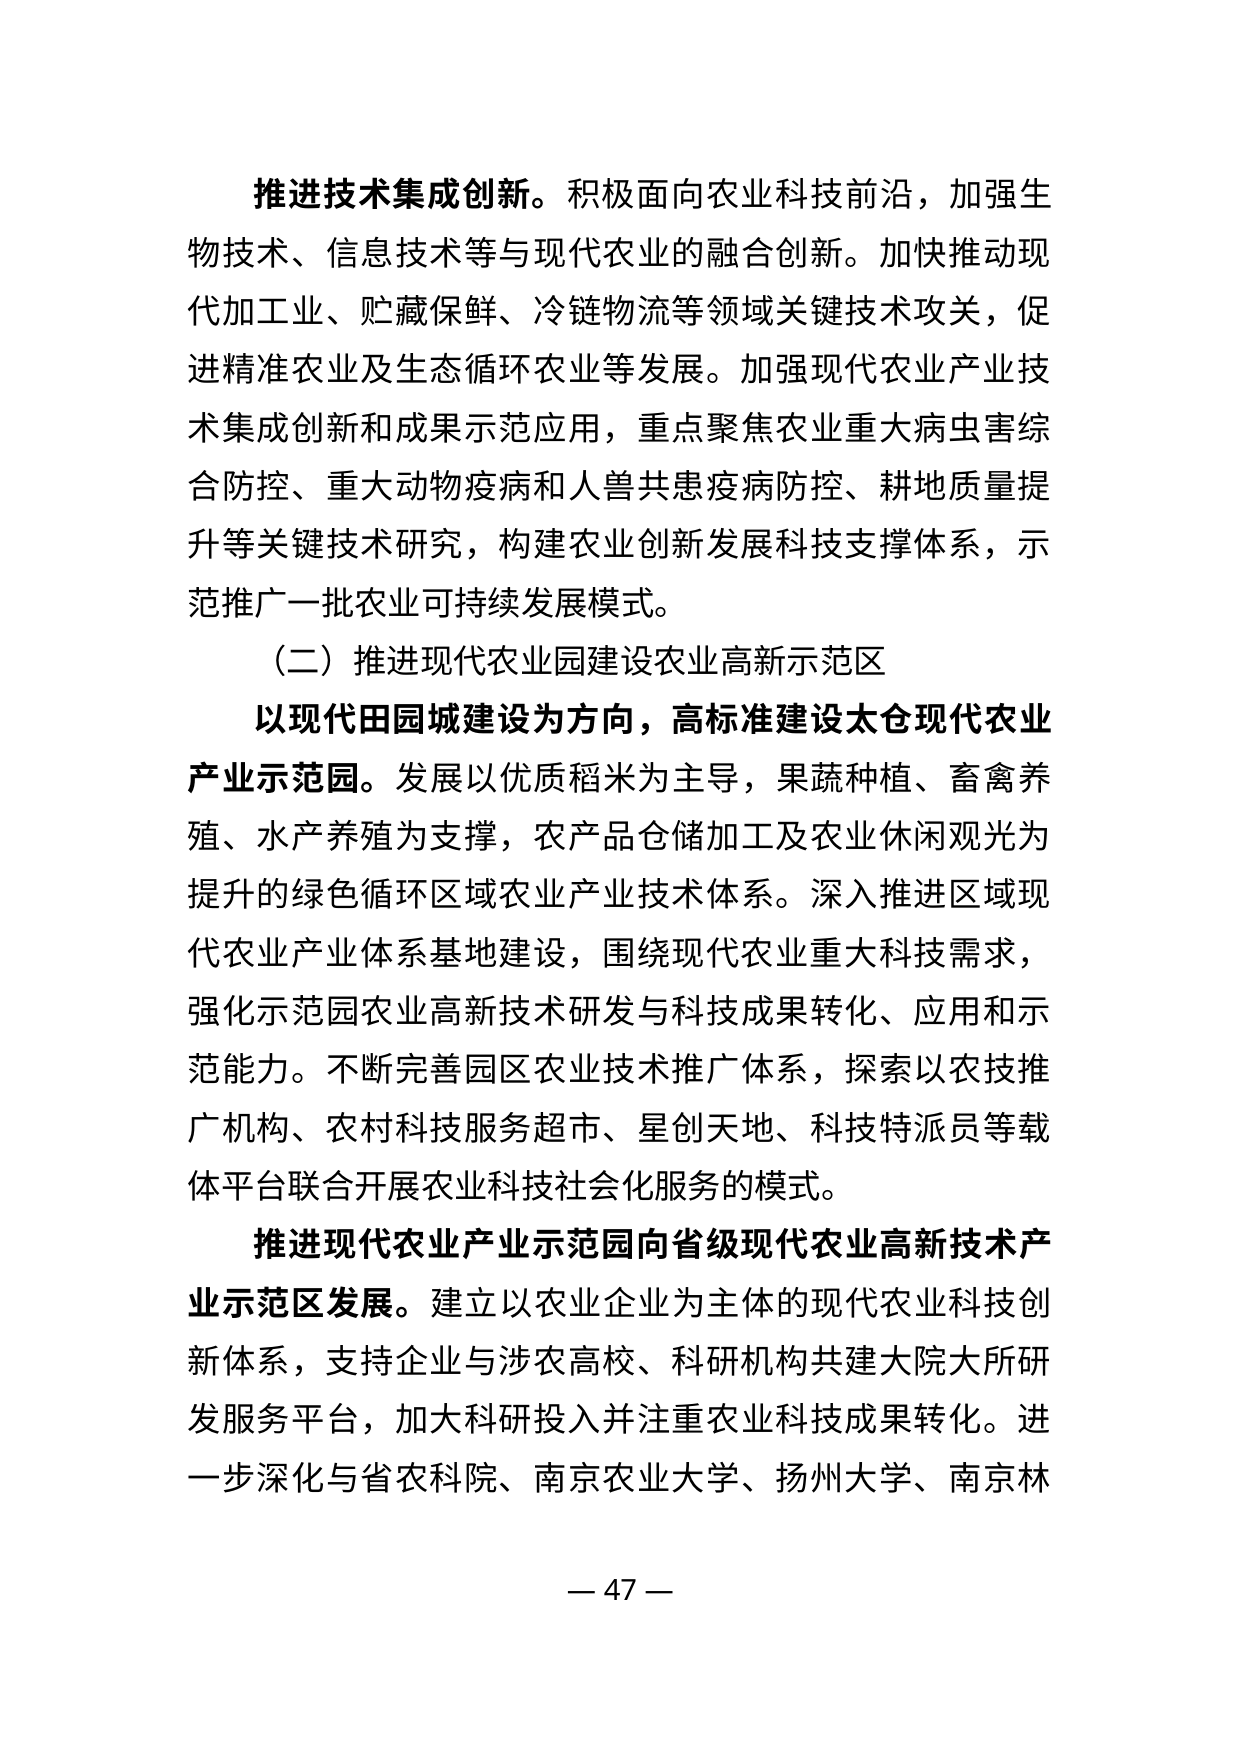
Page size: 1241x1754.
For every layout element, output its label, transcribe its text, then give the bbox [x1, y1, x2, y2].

text 以现代田园城建设为方向，高标准建设太仓现代农业产业示范园。发展以优质稻米为主导，果蔬种植、畜禽养殖、水产养殖为支撑，农产品仓储加工及农业休闲观光为提升的绿色循环区域农业产业技术体系。深入推进区域现代农业产业体系基地建设，围绕现代农业重大科技需求，强化示范园农业高新技术研发与科技成果转化、应用和示范能力。不断完善园区农业技术推广体系，探索以农技推广机构、农村科技服务超市、星创天地、科技特派员等载体平台联合开展农业科技社会化服务的模式。 [187, 685, 1053, 1210]
subtitle （二）推进现代农业园建设农业高新示范区 [187, 627, 1053, 685]
text 推进技术集成创新。积极面向农业科技前沿，加强生物技术、信息技术等与现代农业的融合创新。加快推动现代加工业、贮藏保鲜、冷链物流等领域关键技术攻关，促进精准农业及生态循环农业等发展。加强现代农业产业技术集成创新和成果示范应用，重点聚焦农业重大病虫害综合防控、重大动物疫病和人兽共患疫病防控、耕地质量提升等关键技术研究，构建农业创新发展科技支撑体系，示范推广一批农业可持续发展模式。 [187, 160, 1053, 627]
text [187, 1210, 1053, 1502]
